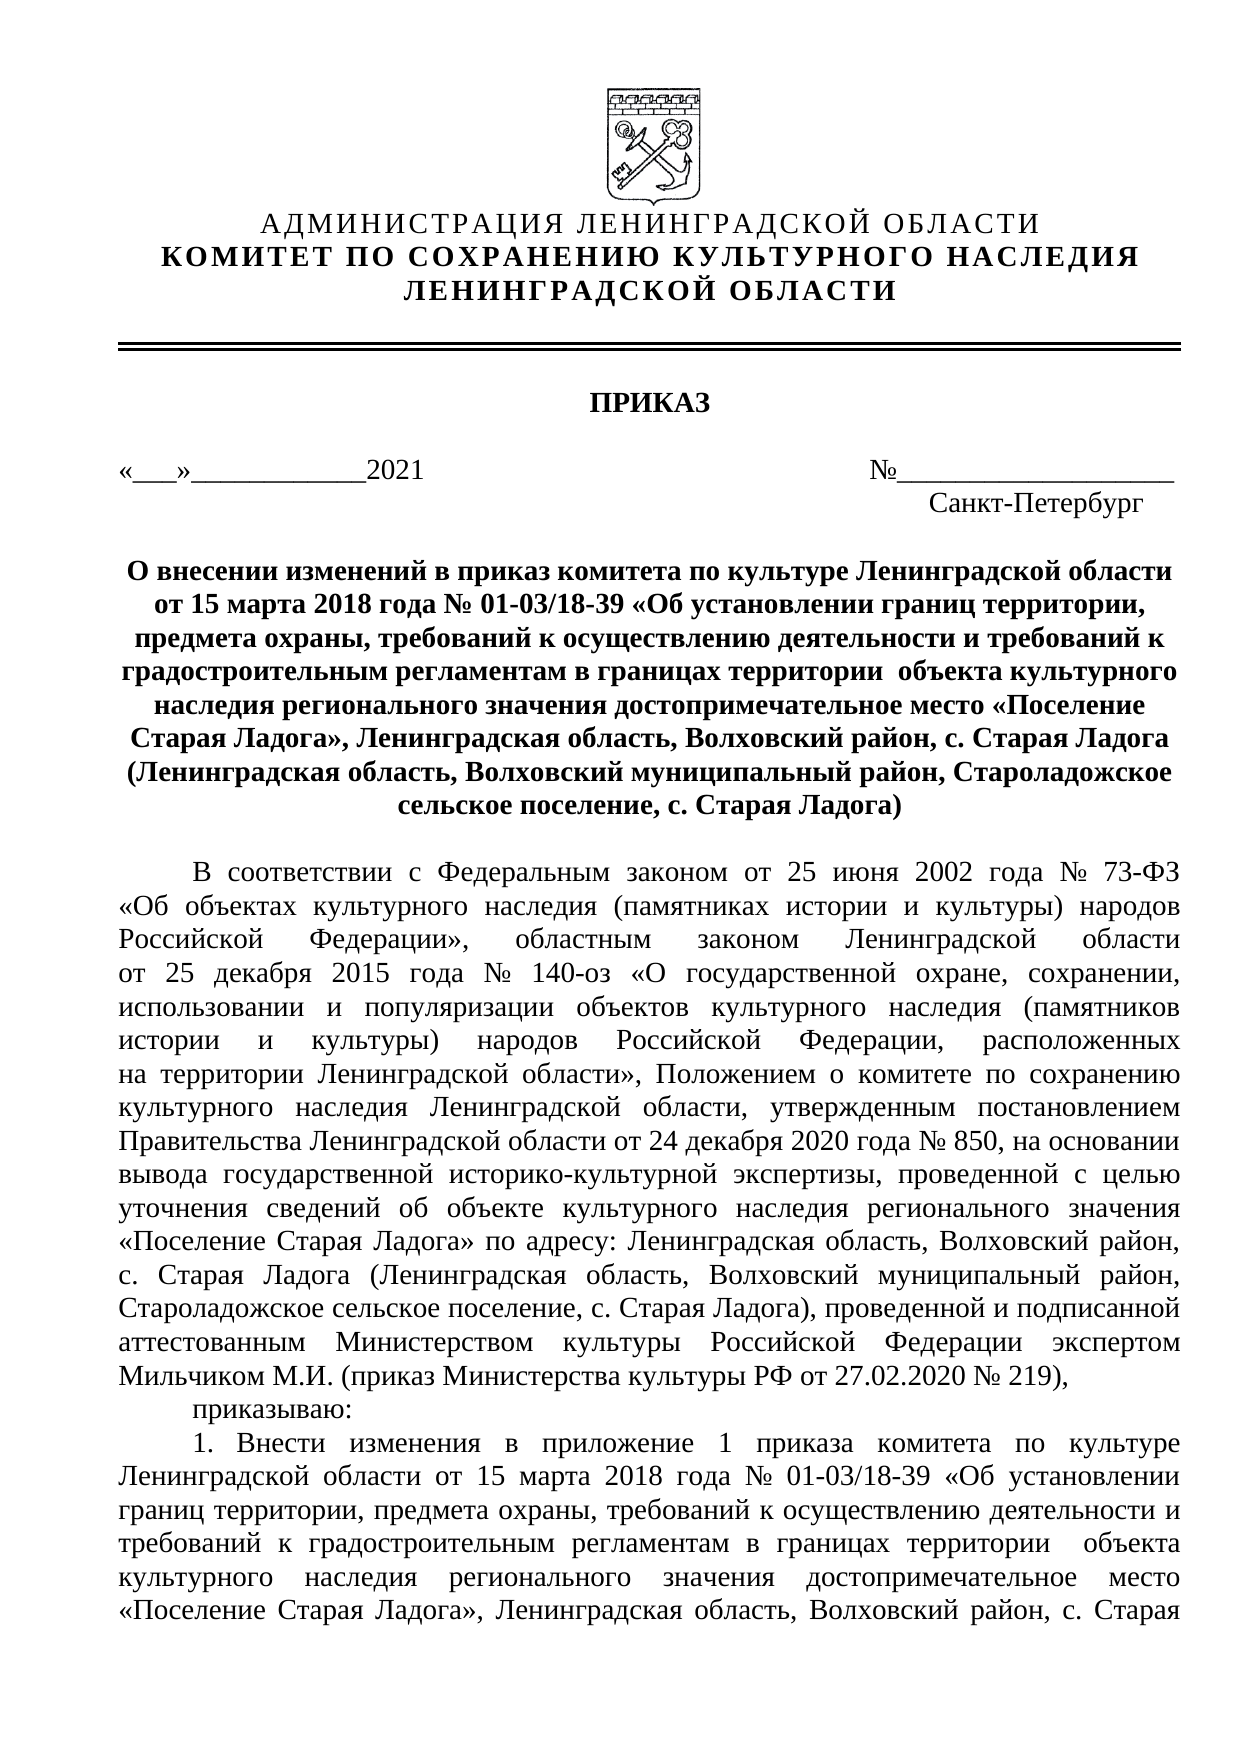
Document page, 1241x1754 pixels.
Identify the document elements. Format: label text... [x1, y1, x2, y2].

text «___»____________2021 №___________________ [118, 452, 1181, 486]
text ПРИКАЗ [118, 385, 1181, 418]
text КОМИТЕТ ПО СОХРАНЕНИЮ КУЛЬТУРНОГО НАСЛЕДИЯ ЛЕНИНГРАДСКОЙ ОБЛАСТИ [118, 239, 1181, 306]
picture [606, 88, 701, 206]
text В соответствии с Федеральным законом от 25 июня 2002 года № 73-ФЗ «Об объектах культурного наследия (памятниках истории и культуры) народов Российской Федерации», областным законом Ленинградской области от 25 декабря 2015 года № 140-оз «О государственной охране, сохранении, использовании и популяризации объектов культурного наследия (памятников истории и культуры) народов Российской Федерации, расположенных на территории Ленинградской области», Положением о комитете по сохранению культурного наследия Ленинградской области, утвержденным постановлением Правительства Ленинградской области от 24 декабря 2020 года № 850, на основании вывода государственной историко-культурной экспертизы, проведенной с целью уточнения сведений об объекте культурного наследия регионального значения «Поселение Старая Ладога» по адресу: Ленинградская область, Волховский район, с. Старая Ладога (Ленинградская область, Волховский муниципальный район, Староладожское сельское поселение, с. Старая Ладога), проведенной и подписанной аттестованным Министерством культуры Российской Федерации экспертом Мильчиком М.И. (приказ Министерства культуры РФ от 27.02.2020 № 219), [118, 854, 1181, 1391]
text приказываю: [118, 1391, 1181, 1425]
text Санкт-Петербург [118, 486, 1181, 519]
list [118, 1425, 1181, 1626]
text О внесении изменений в приказ комитета по культуре Ленинградской области от 15 марта 2018 года № 01-03/18-39 «Об установлении границ территории, предмета охраны, требований к осуществлению деятельности и требований к градостроительным регламентам в границах территории объекта культурного наследия регионального значения достопримечательное место «Поселение Старая Ладога», Ленинградская область, Волховский район, с. Старая Ладога (Ленинградская область, Волховский муниципальный район, Староладожское сельское поселение, с. Старая Ладога) [118, 553, 1181, 821]
text АДМИНИСТРАЦИЯ ЛЕНИНГРАДСКОЙ ОБЛАСТИ [118, 206, 1181, 239]
